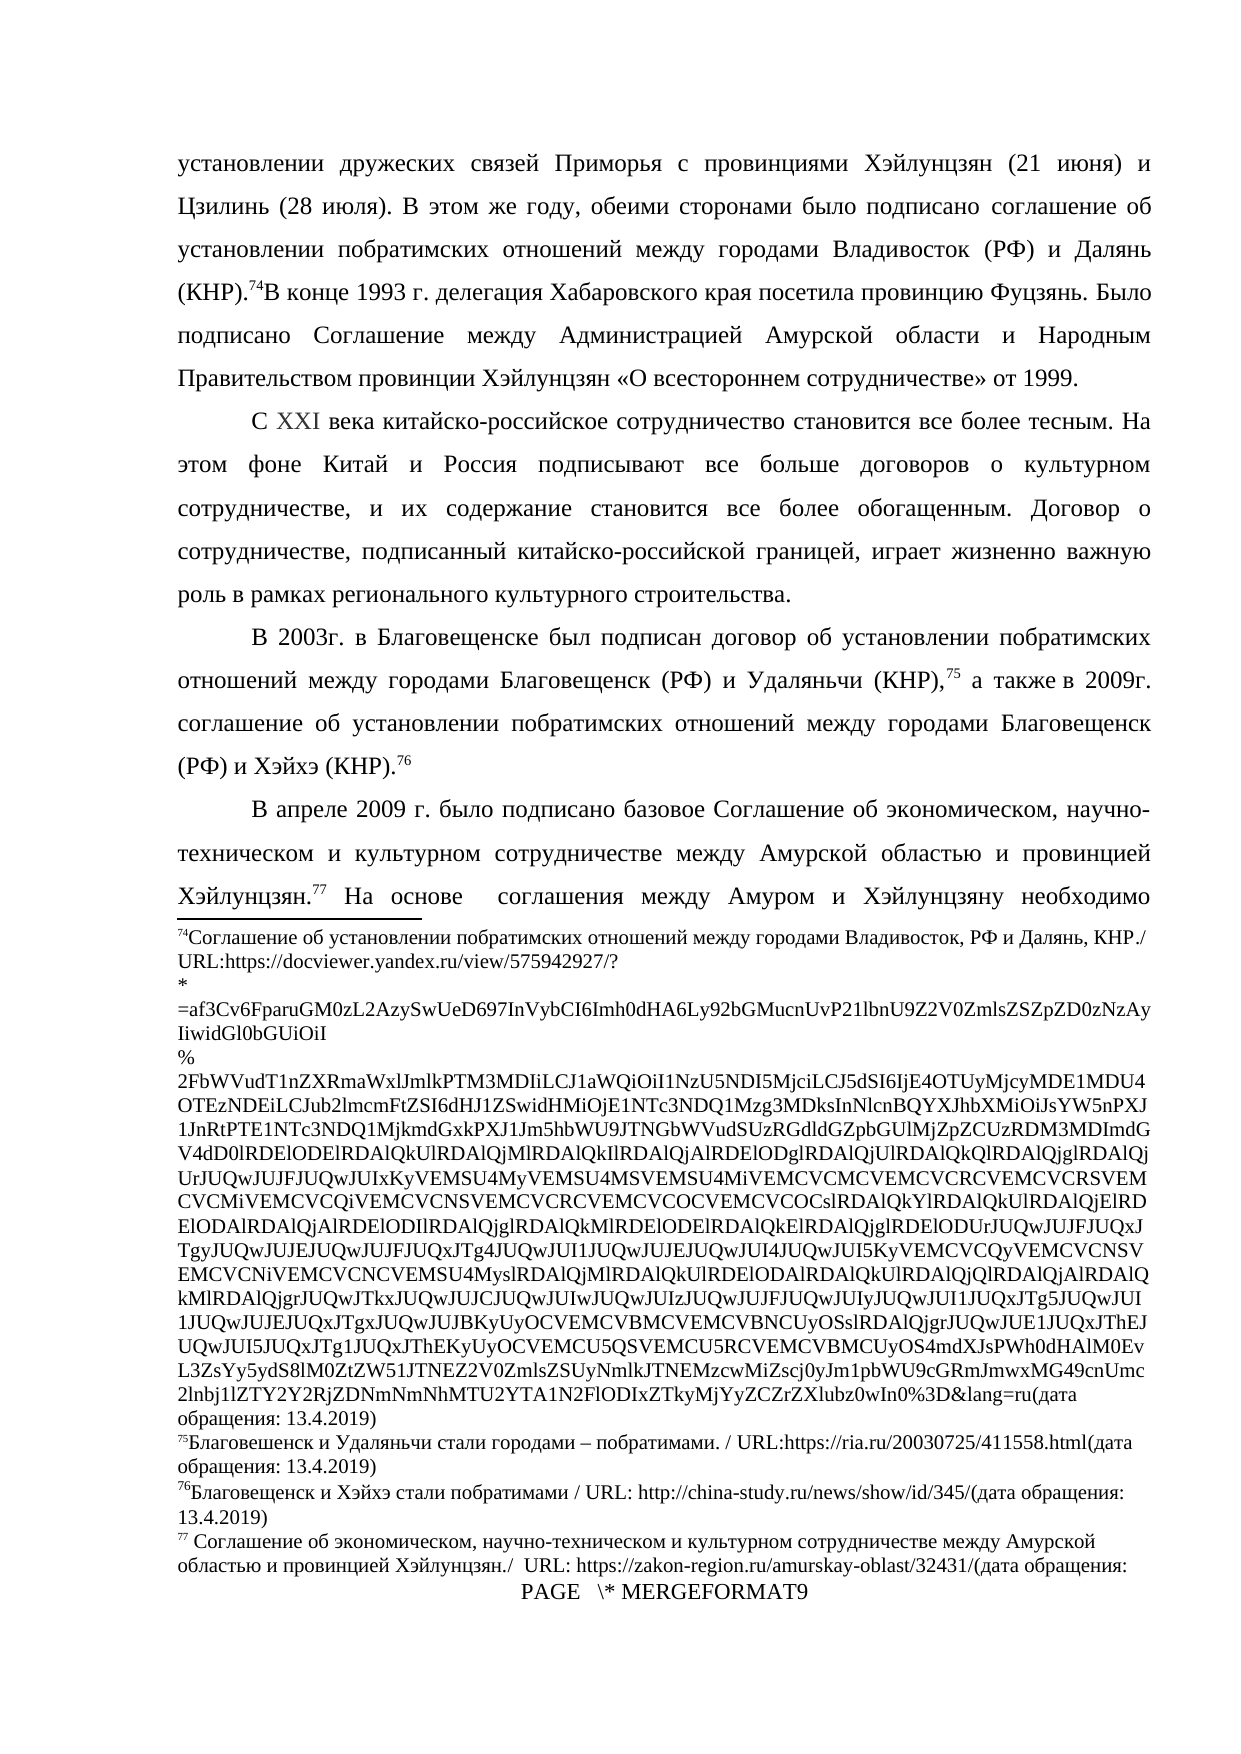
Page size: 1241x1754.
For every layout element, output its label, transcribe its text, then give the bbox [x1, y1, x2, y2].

text С XXI века китайско-российское сотрудничество становится все более тесным. На этом фоне Китай и Россия подписывают все больше договоров о культурном сотрудничестве, и их содержание становится все более обогащенным. Договор о сотрудничестве, подписанный китайско-российской границей, играет жизненно важную роль в рамках регионального культурного строительства. [177, 406, 1152, 608]
text В апреле 2009 г. было подписано базовое Соглашение об экономическом, научно-техническом и культурном сотрудничестве между Амурской областью и провинцией Хэйлунцзян. На основе соглашения между Амуром и Хэйлунцзяну необходимо становить деловые контакты, официальные встречи, образование, спорт, культурные обмены и молодежные обмены. [177, 794, 1152, 909]
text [177, 148, 1152, 234]
text В 2003г. в Благовещенске был подписан договор об установлении побратимских отношений между городами Благовещенск (РФ) и Удаляньчи (КНР), а также в 2009г. соглашение об установлении побратимских отношений между городами Благовещенск (РФ) и Хэйхэ (КНР). [177, 622, 1152, 780]
